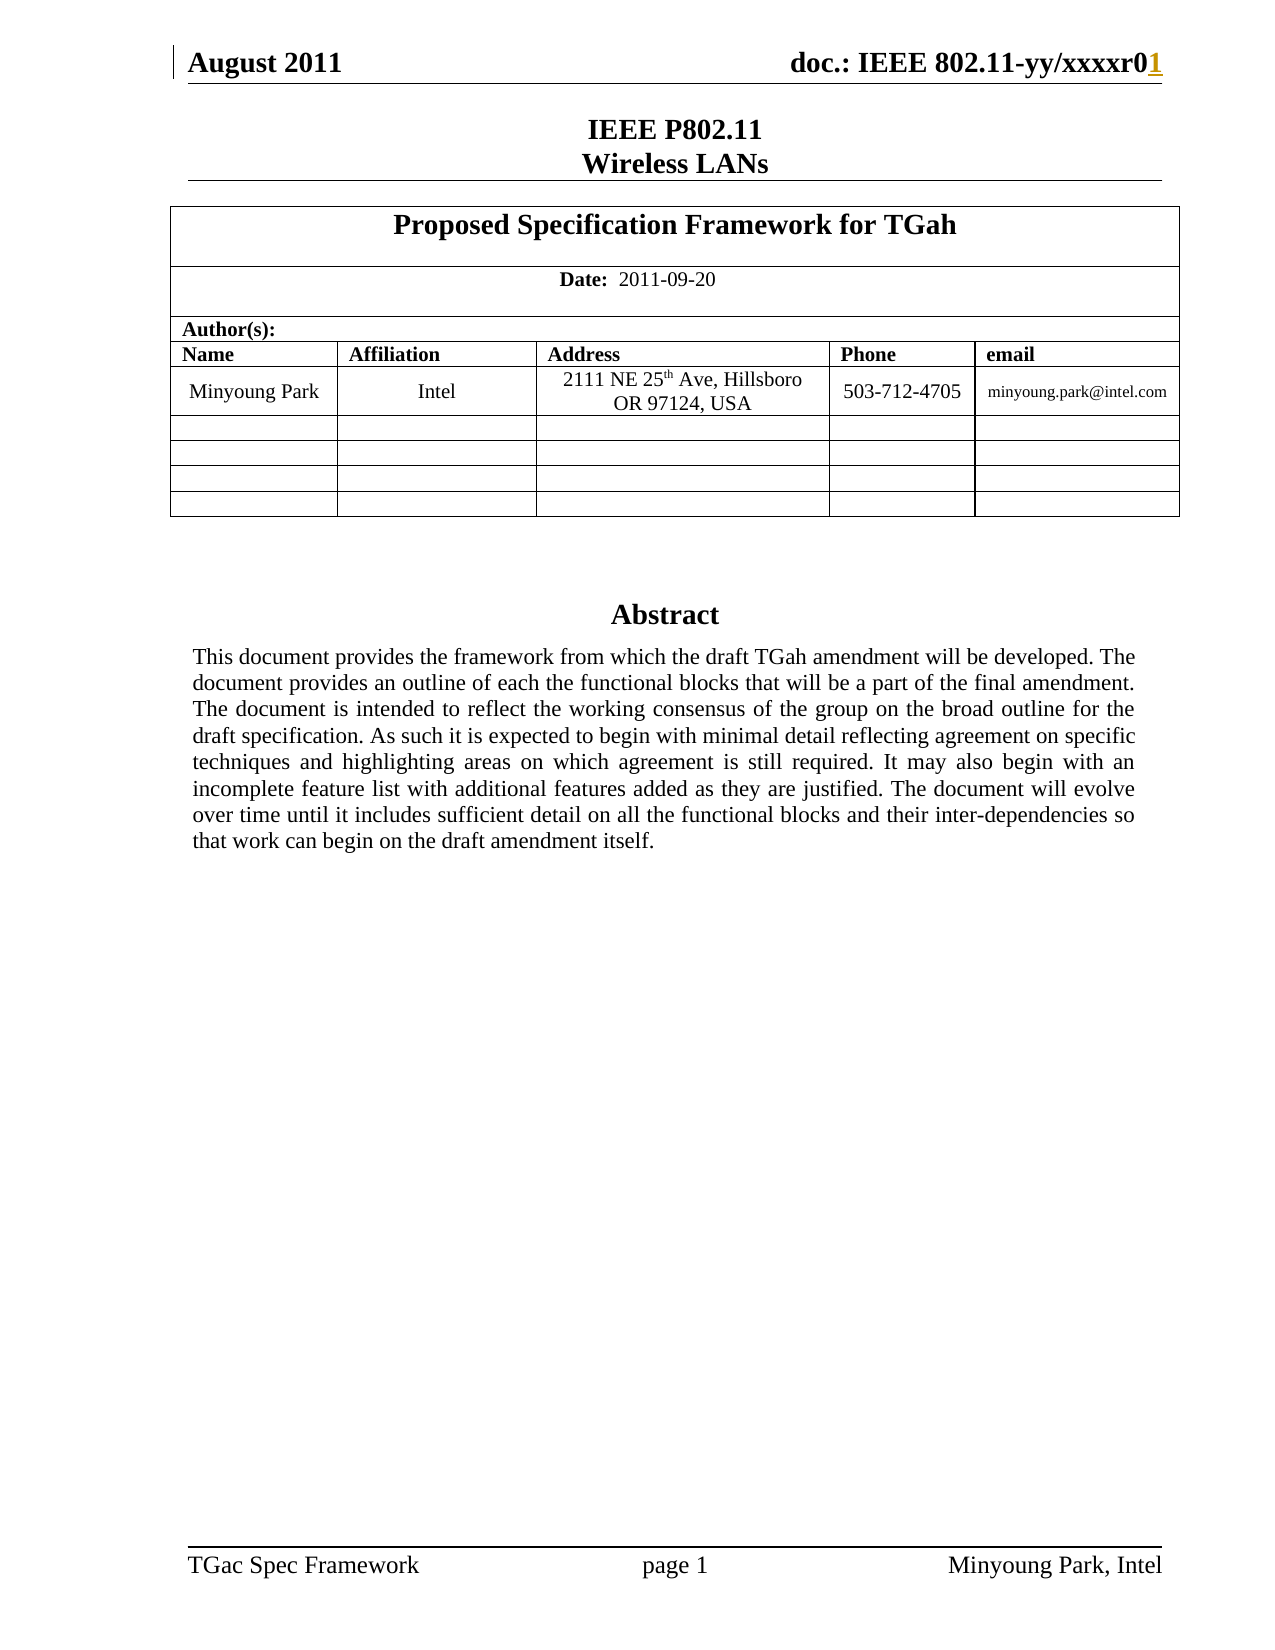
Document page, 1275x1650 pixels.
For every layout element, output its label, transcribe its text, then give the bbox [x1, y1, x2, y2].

table_cell Affiliation [338, 342, 536, 366]
text IEEE P802.11 Wireless LANs [187, 112, 1162, 181]
table_cell [830, 441, 974, 465]
table_cell [830, 492, 974, 516]
table_cell [338, 441, 536, 465]
table_cell 503-712-4705 [830, 367, 974, 415]
table_cell [338, 466, 536, 491]
table_cell [976, 441, 1179, 465]
table_cell Author(s): [171, 317, 1179, 341]
table_cell [537, 367, 829, 415]
table_cell [171, 492, 337, 516]
table_cell Phone [830, 342, 974, 366]
table_cell [537, 416, 829, 440]
table_cell [171, 441, 337, 465]
table_cell Date: 2011-09-20 [171, 267, 1179, 316]
table_cell [976, 466, 1179, 491]
table_cell [976, 416, 1179, 440]
table_cell [338, 416, 536, 440]
table_cell [537, 492, 829, 516]
table_cell Name [171, 342, 337, 366]
table_cell [171, 466, 337, 491]
table_cell Minyoung Park [171, 367, 337, 415]
table_cell minyoung.park@intel.com [976, 367, 1179, 415]
table_cell [171, 416, 337, 440]
table_cell [537, 466, 829, 491]
table_cell Intel [338, 367, 536, 415]
table_header Proposed Specification Framework for TGah [171, 207, 1179, 266]
table_cell [976, 492, 1179, 516]
table_cell [830, 466, 974, 491]
table_cell [537, 441, 829, 465]
table_cell [830, 416, 974, 440]
table_cell [338, 492, 536, 516]
table_cell Address [537, 342, 829, 366]
table_cell email [976, 342, 1179, 366]
